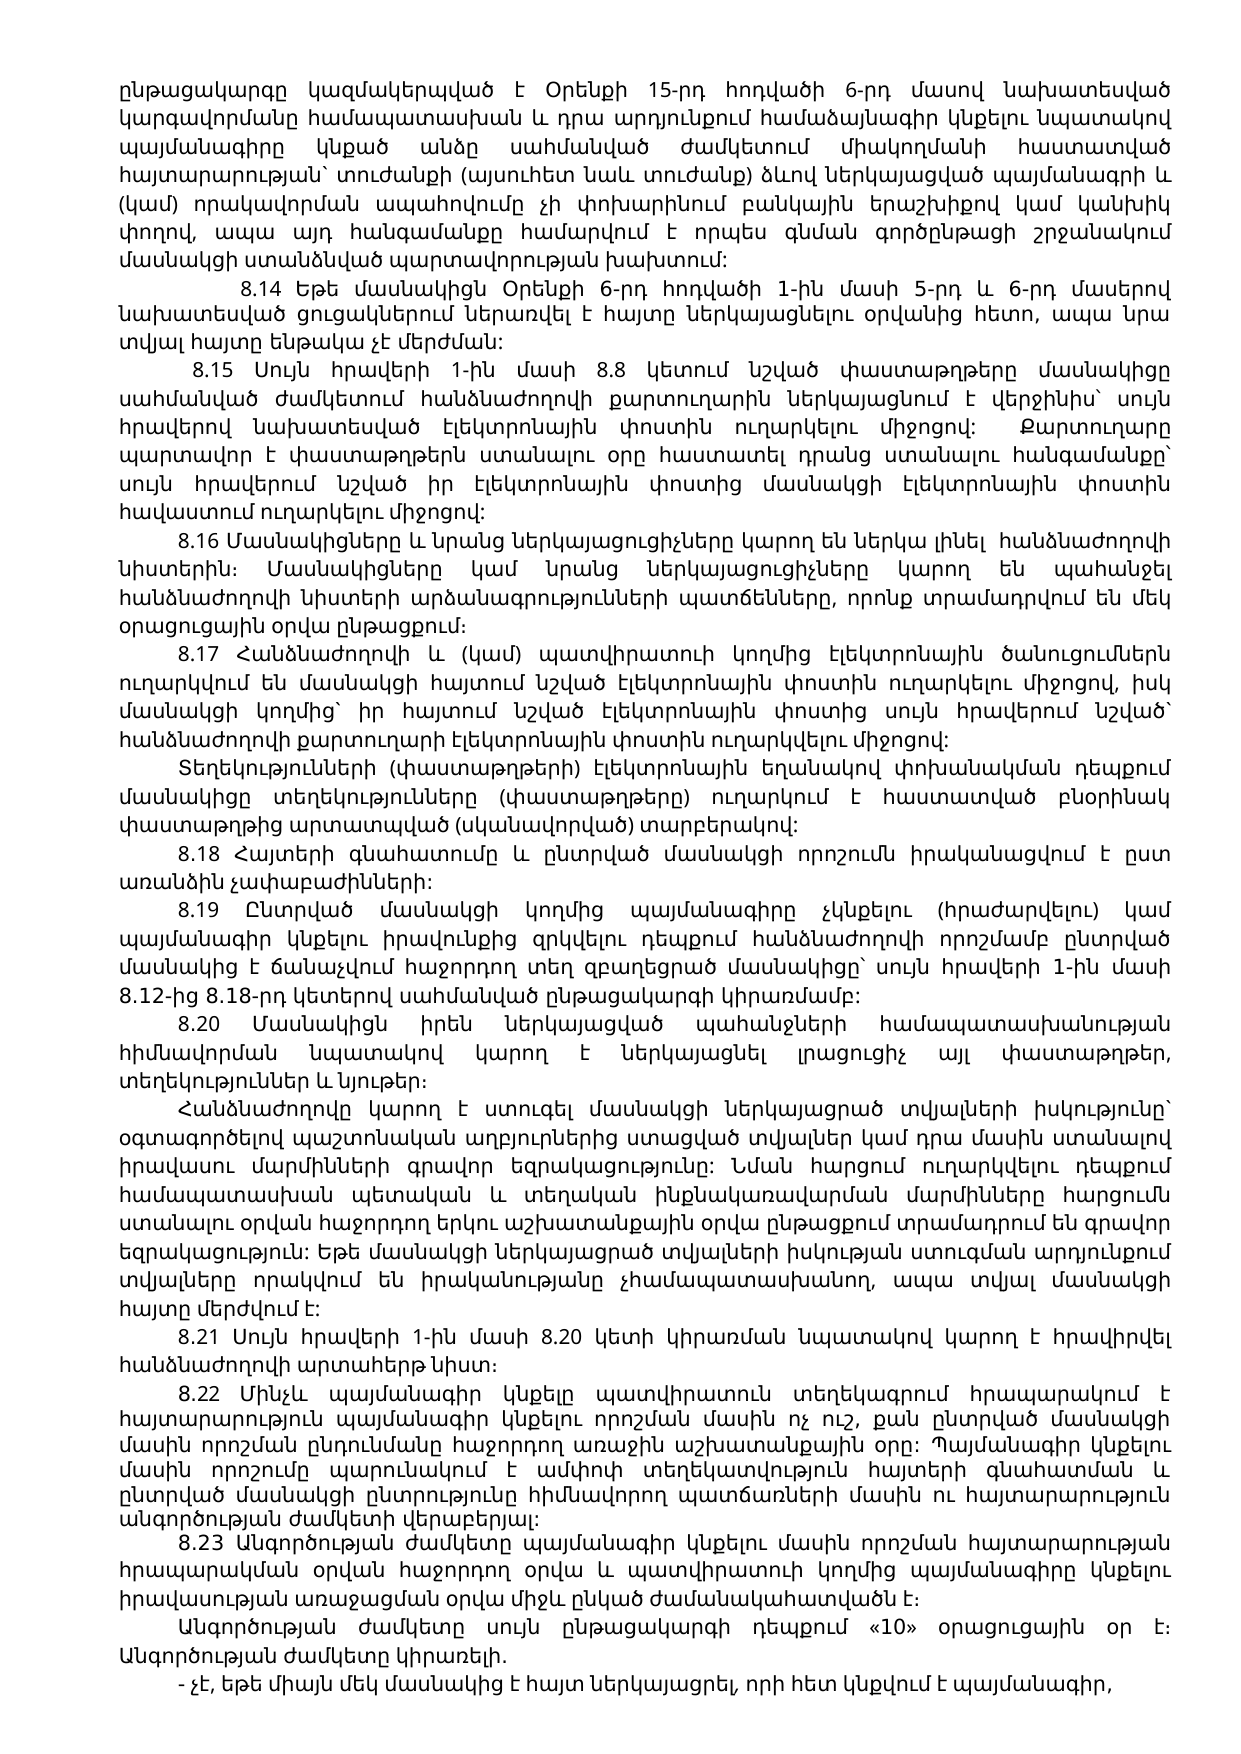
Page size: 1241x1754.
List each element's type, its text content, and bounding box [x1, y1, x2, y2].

text - չէ, եթե միայն մեկ մասնակից է հայտ ներկայացրել, որի հետ կնքվում է պայմանագիր, [118, 1669, 1171, 1698]
text 8.16 Մասնակիցները և նրանց ներկայացուցիչները կարող են ներկա լինել հանձնաժողովի նիստերին։ Մասնակիցները կամ նրանց ներկայացուցիչները կարող են պահանջել հանձնաժողովի նիստերի արձանագրությունների պատճենները, որոնք տրամադրվում են մեկ օրացուցային օրվա ընթացքում։ [118, 526, 1171, 639]
text 8.19 Ընտրված մասնակցի կողմից պայմանագիրը չկնքելու (հրաժարվելու) կամ պայմանագիր կնքելու իրավունքից զրկվելու դեպքում հանձնաժողովի որոշմամբ ընտրված մասնակից է ճանաչվում հաջորդող տեղ զբաղեցրած մասնակիցը՝ սույն հրավերի 1-ին մասի 8.12-ից 8.18-րդ կետերով սահմանված ընթացակարգի կիրառմամբ: [118, 896, 1171, 1009]
text 8.20 Մասնակիցն իրեն ներկայացված պահանջների համապատասխանության հիմնավորման նպատակով կարող է ներկայացնել լրացուցիչ այլ փաստաթղթեր, տեղեկություններ և նյութեր։ [118, 1009, 1171, 1094]
text Անգործության ժամկետը սույն ընթացակարգի դեպքում «10» օրացուցային օր է։ Անգործության ժամկետը կիրառելի. [118, 1612, 1171, 1669]
text 8.22 Մինչև պայմանագիր կնքելը պատվիրատուն տեղեկագրում հրապարակում է հայտարարություն պայմանագիր կնքելու որոշման մասին ոչ ուշ, քան ընտրված մասնակցի մասին որոշման ընդունմանը հաջորդող առաջին աշխատանքային օրը: Պայմանագիր կնքելու մասին որոշումը պարունակում է ամփոփ տեղեկատվություն հայտերի գնահատման և ընտրված մասնակցի ընտրությունը հիմնավորող պատճառների մասին ու հայտարարություն անգործության ժամկետի վերաբերյալ: [118, 1379, 1171, 1531]
text 8.21 Սույն հրավերի 1-ին մասի 8.20 կետի կիրառման նպատակով կարող է հրավիրվել հանձնաժողովի արտահերթ նիստ։ [118, 1322, 1171, 1379]
text 8.18 Հայտերի գնահատումը և ընտրված մասնակցի որոշումն իրականացվում է ըստ առանձին չափաբաժինների: [118, 839, 1171, 896]
text 8.15 Սույն հրավերի 1-ին մասի 8.8 կետում նշված փաստաթղթերը մասնակիցը սահմանված ժամկետում հանձնաժողովի քարտուղարին ներկայացնում է վերջինիս՝ սույն հրավերով նախատեսված էլեկտրոնային փոստին ուղարկելու միջոցով: Քարտուղարը պարտավոր է փաստաթղթերն ստանալու օրը հաստատել դրանց ստանալու հանգամանքը՝ սույն հրավերում նշված իր էլեկտրոնային փոստից մասնակցի էլեկտրոնային փոստին հավաստում ուղարկելու միջոցով: [118, 355, 1171, 526]
text Հանձնաժողովը կարող է ստուգել մասնակցի ներկայացրած տվյալների իսկությունը` օգտագործելով պաշտոնական աղբյուրներից ստացված տվյալներ կամ դրա մասին ստանալով իրավասու մարմինների գրավոր եզրակացությունը: Նման հարցում ուղարկվելու դեպքում համապատասխան պետական և տեղական ինքնակառավարման մարմինները հարցումն ստանալու օրվան հաջորդող երկու աշխատանքային օրվա ընթացքում տրամադրում են գրավոր եզրակացություն: Եթե մասնակցի ներկայացրած տվյալների իսկության ստուգման արդյունքում տվյալները որակվում են իրականությանը չհամապատասխանող, ապա տվյալ մասնակցի հայտը մերժվում է: [118, 1094, 1171, 1322]
text 8.14 Եթե մասնակիցն Օրենքի 6-րդ հոդվածի 1-ին մասի 5-րդ և 6-րդ մասերով նախատեսված ցուցակներում ներառվել է հայտը ներկայացնելու օրվանից հետո, ապա նրա տվյալ հայտը ենթակա չէ մերժման: [118, 274, 1171, 355]
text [118, 75, 1171, 274]
text Տեղեկությունների (փաստաթղթերի) էլեկտրոնային եղանակով փոխանակման դեպքում մասնակիցը տեղեկությունները (փաստաթղթերը) ուղարկում է հաստատված բնօրինակ փաստաթղթից արտատպված (սկանավորված) տարբերակով: [118, 753, 1171, 839]
text 8.17 Հանձնաժողովի և (կամ) պատվիրատուի կողմից էլեկտրոնային ծանուցումներն ուղարկվում են մասնակցի հայտում նշված էլեկտրոնային փոստին ուղարկելու միջոցով, իսկ մասնակցի կողմից` իր հայտում նշված էլեկտրոնային փոստից սույն հրավերում նշված` հանձնաժողովի քարտուղարի էլեկտրոնային փոստին ուղարկվելու միջոցով: [118, 639, 1171, 753]
text 8.23 Անգործության ժամկետը պայմանագիր կնքելու մասին որոշման հայտարարության հրապարակման օրվան հաջորդող օրվա և պատվիրատուի կողմից պայմանագիրը կնքելու իրավասության առաջացման օրվա միջև ընկած ժամանակահատվածն է։ [118, 1531, 1171, 1612]
